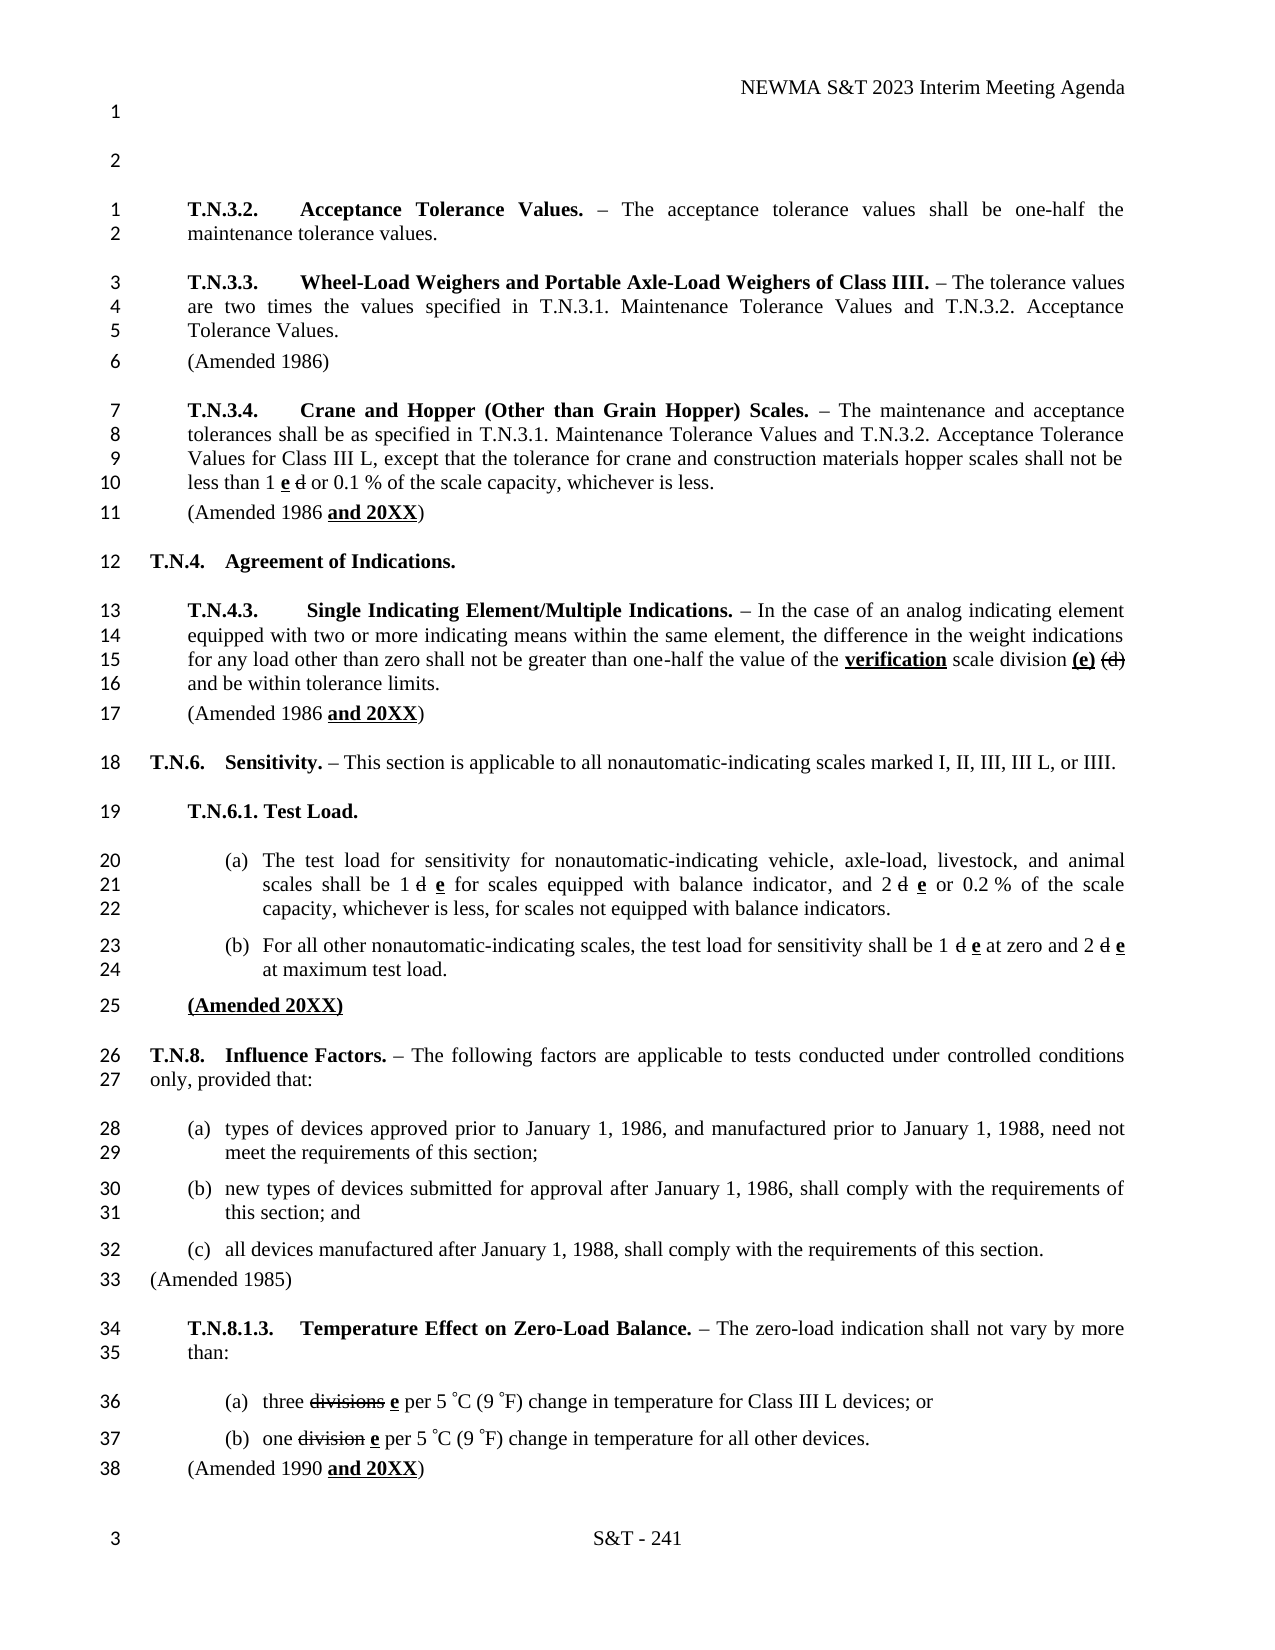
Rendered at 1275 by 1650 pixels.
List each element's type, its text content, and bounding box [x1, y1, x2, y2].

list (b) new types of devices submitted for approval after January 1, 1986, shall comply with the requirements of this section; and [187, 1176, 1125, 1224]
list (c) all devices manufactured after January 1, 1988, shall comply with the requirements of this section. [187, 1237, 1125, 1261]
text T.N.3.3. Wheel-Load Weighers and Portable Axle-Load Weighers of Class IIII. – The tolerance values are two times the values specified in T.N.3.1. Maintenance Tolerance Values and T.N.3.2. Acceptance Tolerance Values. [187, 270, 1125, 342]
list (a) types of devices approved prior to January 1, 1986, and manufactured prior to January 1, 1988, need not meet the requirements of this section; [187, 1116, 1125, 1164]
text T.N.8.1.3. Temperature Effect on Zero-Load Balance. – The zero-load indication shall not vary by more than: [187, 1316, 1125, 1364]
text (Amended 1990 and 20XX) [187, 1456, 1125, 1480]
list (b) one division e per 5 C (9 F) change in temperature for all other devices. [225, 1426, 1125, 1450]
text T.N.4. Agreement of Indications. [150, 549, 1125, 573]
text T.N.6.1. Test Load. [187, 799, 1125, 823]
text T.N.3.4. Crane and Hopper (Other than Grain Hopper) Scales. – The maintenance and acceptance tolerances shall be as specified in T.N.3.1. Maintenance Tolerance Values and T.N.3.2. Acceptance Tolerance Values for Class III L, except that the tolerance for crane and construction materials hopper scales shall not be less than 1 e d or 0.1 % of the scale capacity, whichever is less. [187, 398, 1125, 494]
list (a) The test load for sensitivity for nonautomatic-indicating vehicle, axle-load, livestock, and animal scales shall be 1 d e for scales equipped with balance indicator, and 2 d e or 0.2 % of the scale capacity, whichever is less, for scales not equipped with balance indicators. [225, 848, 1125, 920]
text (Amended 1986 and 20XX) [187, 701, 1125, 725]
list (a) three divisions e per 5 C (9 F) change in temperature for Class III L devices; or [225, 1389, 1125, 1413]
text (Amended 1985) [150, 1267, 1125, 1291]
text (Amended 20XX) [187, 993, 1125, 1017]
text T.N.4.3. Single Indicating Element/Multiple Indications. – In the case of an analog indicating element equipped with two or more indicating means within the same element, the difference in the weight indications for any load other than zero shall not be greater than one-half the value of the verification scale division (e) (d) and be within tolerance limits. [187, 598, 1125, 695]
text (Amended 1986) [187, 349, 1125, 373]
text T.N.6. Sensitivity. – This section is applicable to all nonautomatic-indicating scales marked I, II, III, III L, or IIII. [150, 750, 1125, 774]
list (b) For all other nonautomatic-indicating scales, the test load for sensitivity shall be 1 d e at zero and 2 d e at maximum test load. [225, 933, 1125, 981]
text T.N.3.2. Acceptance Tolerance Values. – The acceptance tolerance values shall be one-half the maintenance tolerance values. [187, 197, 1125, 245]
text (Amended 1986 and 20XX) [187, 500, 1125, 524]
text T.N.8. Influence Factors. – The following factors are applicable to tests conducted under controlled conditions only, provided that: [150, 1042, 1125, 1091]
